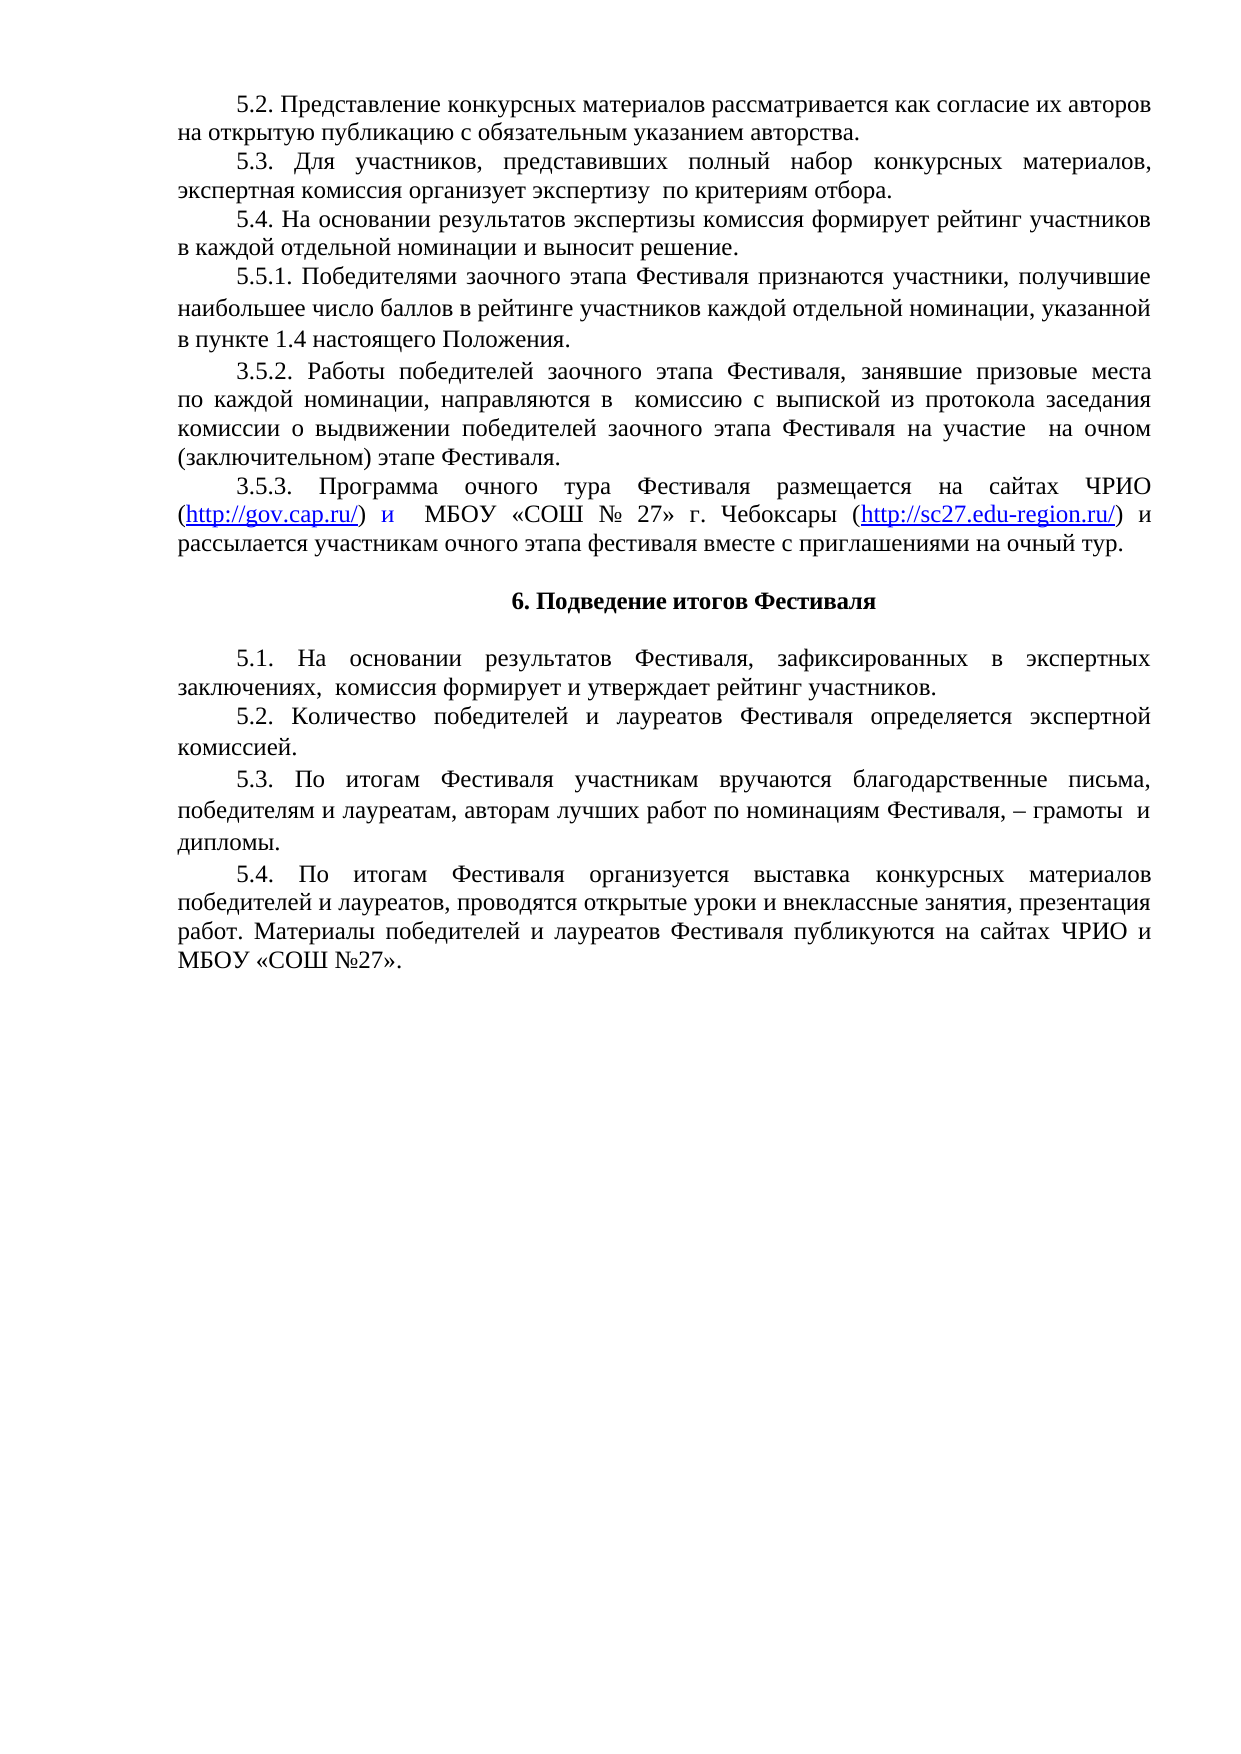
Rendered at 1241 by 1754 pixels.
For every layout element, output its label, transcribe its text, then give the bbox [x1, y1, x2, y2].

text 5.1. На основании результатов Фестиваля, зафиксированных в экспертных заключениях, комиссия формирует и утверждает рейтинг участников. [177, 643, 1152, 701]
text 3.5.3. Программа очного тура Фестиваля размещается на сайтах ЧРИО (http://gov.cap.ru/) и МБОУ «СОШ № 27» г. Чебоксары (http://sc27.edu-region.ru/) и рассылается участникам очного этапа фестиваля вместе с приглашениями на очный тур. [177, 471, 1152, 557]
text 5.4. По итогам Фестиваля организуется выставка конкурсных материалов победителей и лауреатов, проводятся открытые уроки и внеклассные занятия, презентация работ. Материалы победителей и лауреатов Фестиваля публикуются на сайтах ЧРИО и МБОУ «СОШ №27». [177, 859, 1152, 974]
text 5.4. На основании результатов экспертизы комиссия формирует рейтинг участников в каждой отдельной номинации и выносит решение. [177, 204, 1152, 261]
text 5.3. Для участников, представивших полный набор конкурсных материалов, экспертная комиссия организует экспертизу по критериям отбора. [177, 146, 1152, 204]
text 5.2. Количество победителей и лауреатов Фестиваля определяется экспертной комиссией. [177, 701, 1152, 761]
text 3.5.2. Работы победителей заочного этапа Фестиваля, занявшие призовые места по каждой номинации, направляются в комиссию с выпиской из протокола заседания комиссии о выдвижении победителей заочного этапа Фестиваля на участие на очном (заключительном) этапе Фестиваля. [177, 356, 1152, 471]
text 5.3. По итогам Фестиваля участникам вручаются благодарственные письма, победителям и лауреатам, авторам лучших работ по номинациям Фестиваля, – грамоты и дипломы. [177, 764, 1152, 856]
text 6. Подведение итогов Фестиваля [177, 586, 1152, 614]
text 5.2. Представление конкурсных материалов рассматривается как согласие их авторов на открытую публикацию с обязательным указанием авторства. [177, 89, 1152, 146]
text 5.5.1. Победителями заочного этапа Фестиваля признаются участники, получившие наибольшее число баллов в рейтинге участников каждой отдельной номинации, указанной в пункте 1.4 настоящего Положения. [177, 261, 1152, 353]
